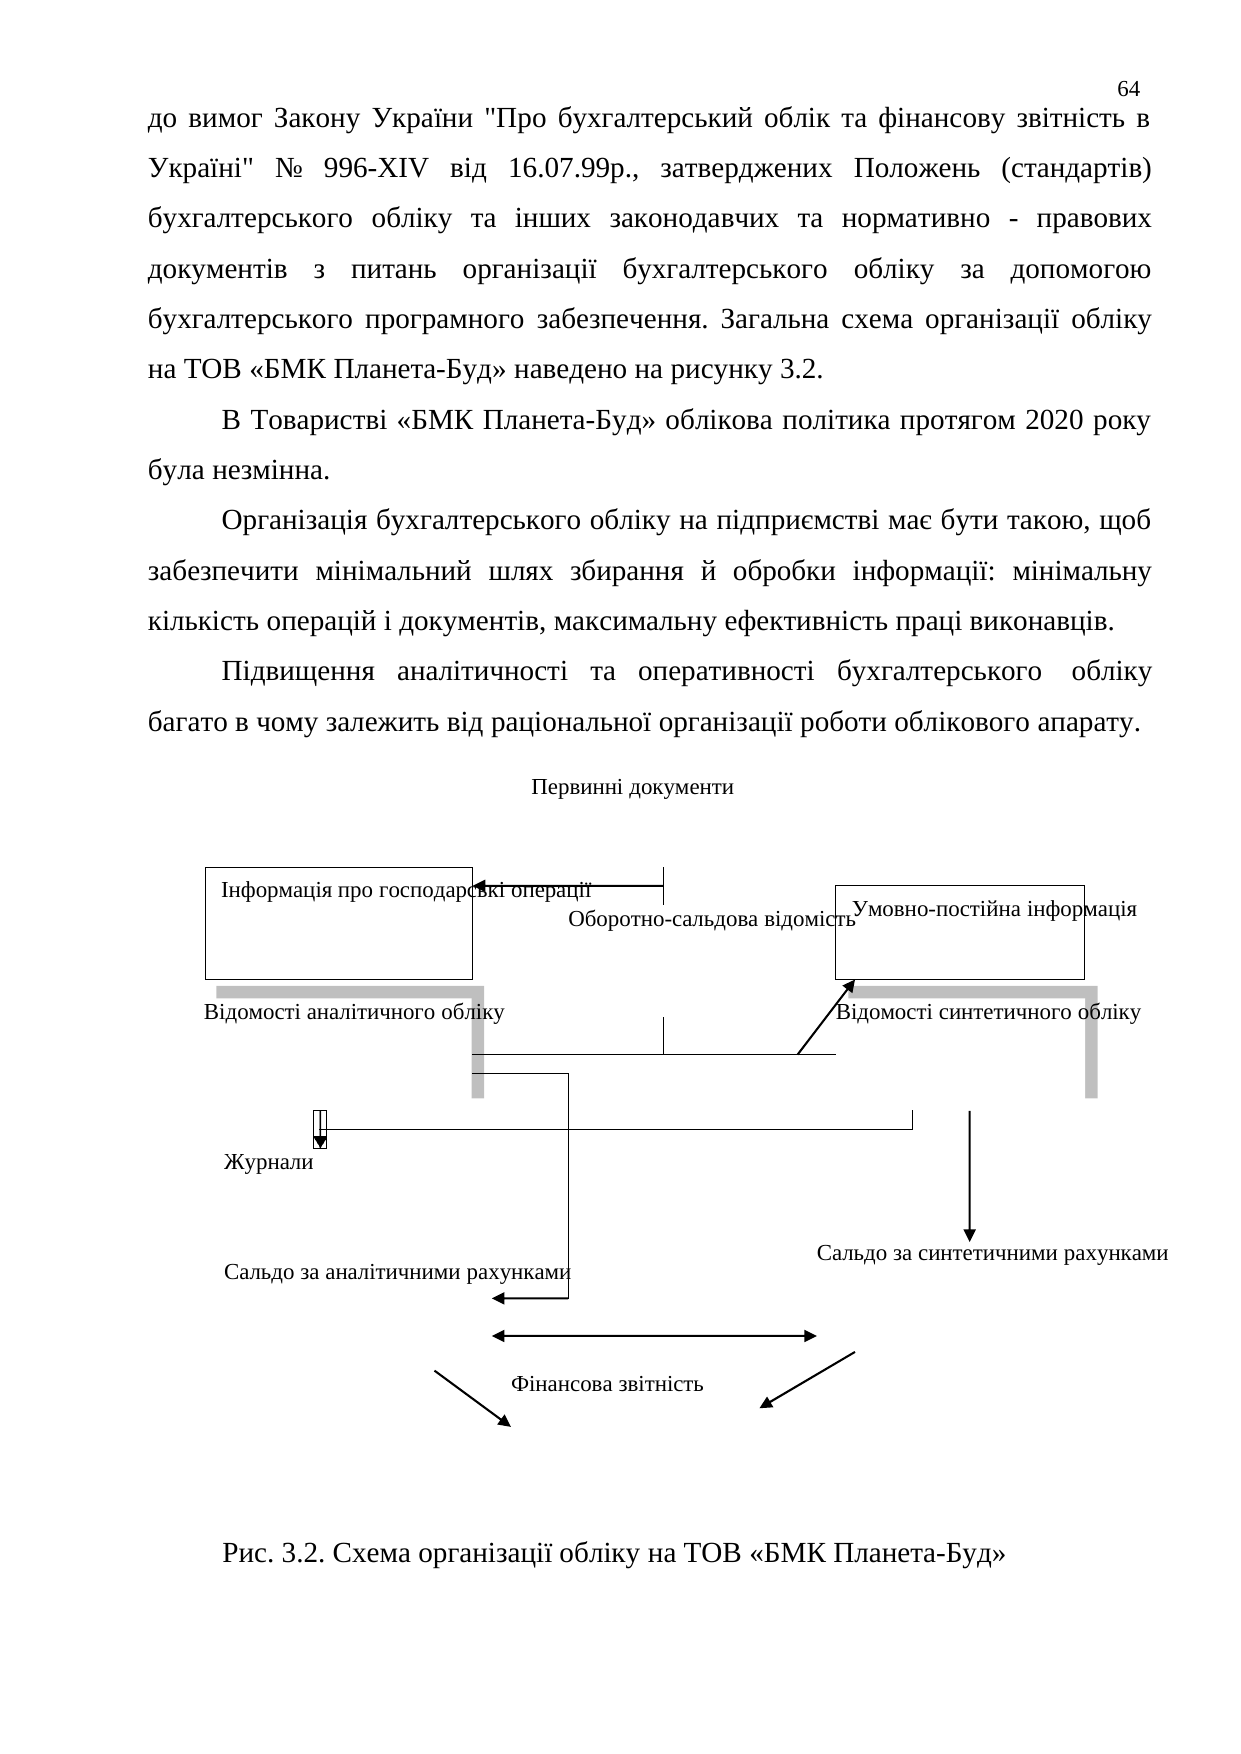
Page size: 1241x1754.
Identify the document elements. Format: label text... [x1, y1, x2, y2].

text до вимог Закону України "Про бухгалтерський облік та фінансову звітність в Україні" № 996-ХІV від 16.07.99р., затверджених Положень (стандартів) бухгалтерського обліку та інших законодавчих та нормативно - правових документів з питань організації бухгалтерського обліку за допомогою бухгалтерського програмного забезпечення. Загальна схема організації обліку на ТОВ «БМК Планета-Буд» наведено на рисунку 3.2. [148, 100, 1152, 385]
text Підвищення аналітичності та оперативності бухгалтерського обліку багато в чому залежить від раціональної організації роботи облікового апарату. [148, 653, 1152, 737]
text Рис. 3.2. Схема організації обліку на ТОВ «БМК Планета-Буд» [75, 1535, 1153, 1568]
text В Товаристві «БМК Планета-Буд» облікова політика протягом 2020 року була незмінна. [148, 402, 1152, 486]
text Організація бухгалтерського обліку на підприємстві має бути такою, щоб забезпечити мінімальний шлях збирання й обробки інформації: мінімальну кількість операцій і документів, максимальну ефективність праці виконавців. [148, 502, 1152, 637]
picture [314, 1111, 326, 1148]
